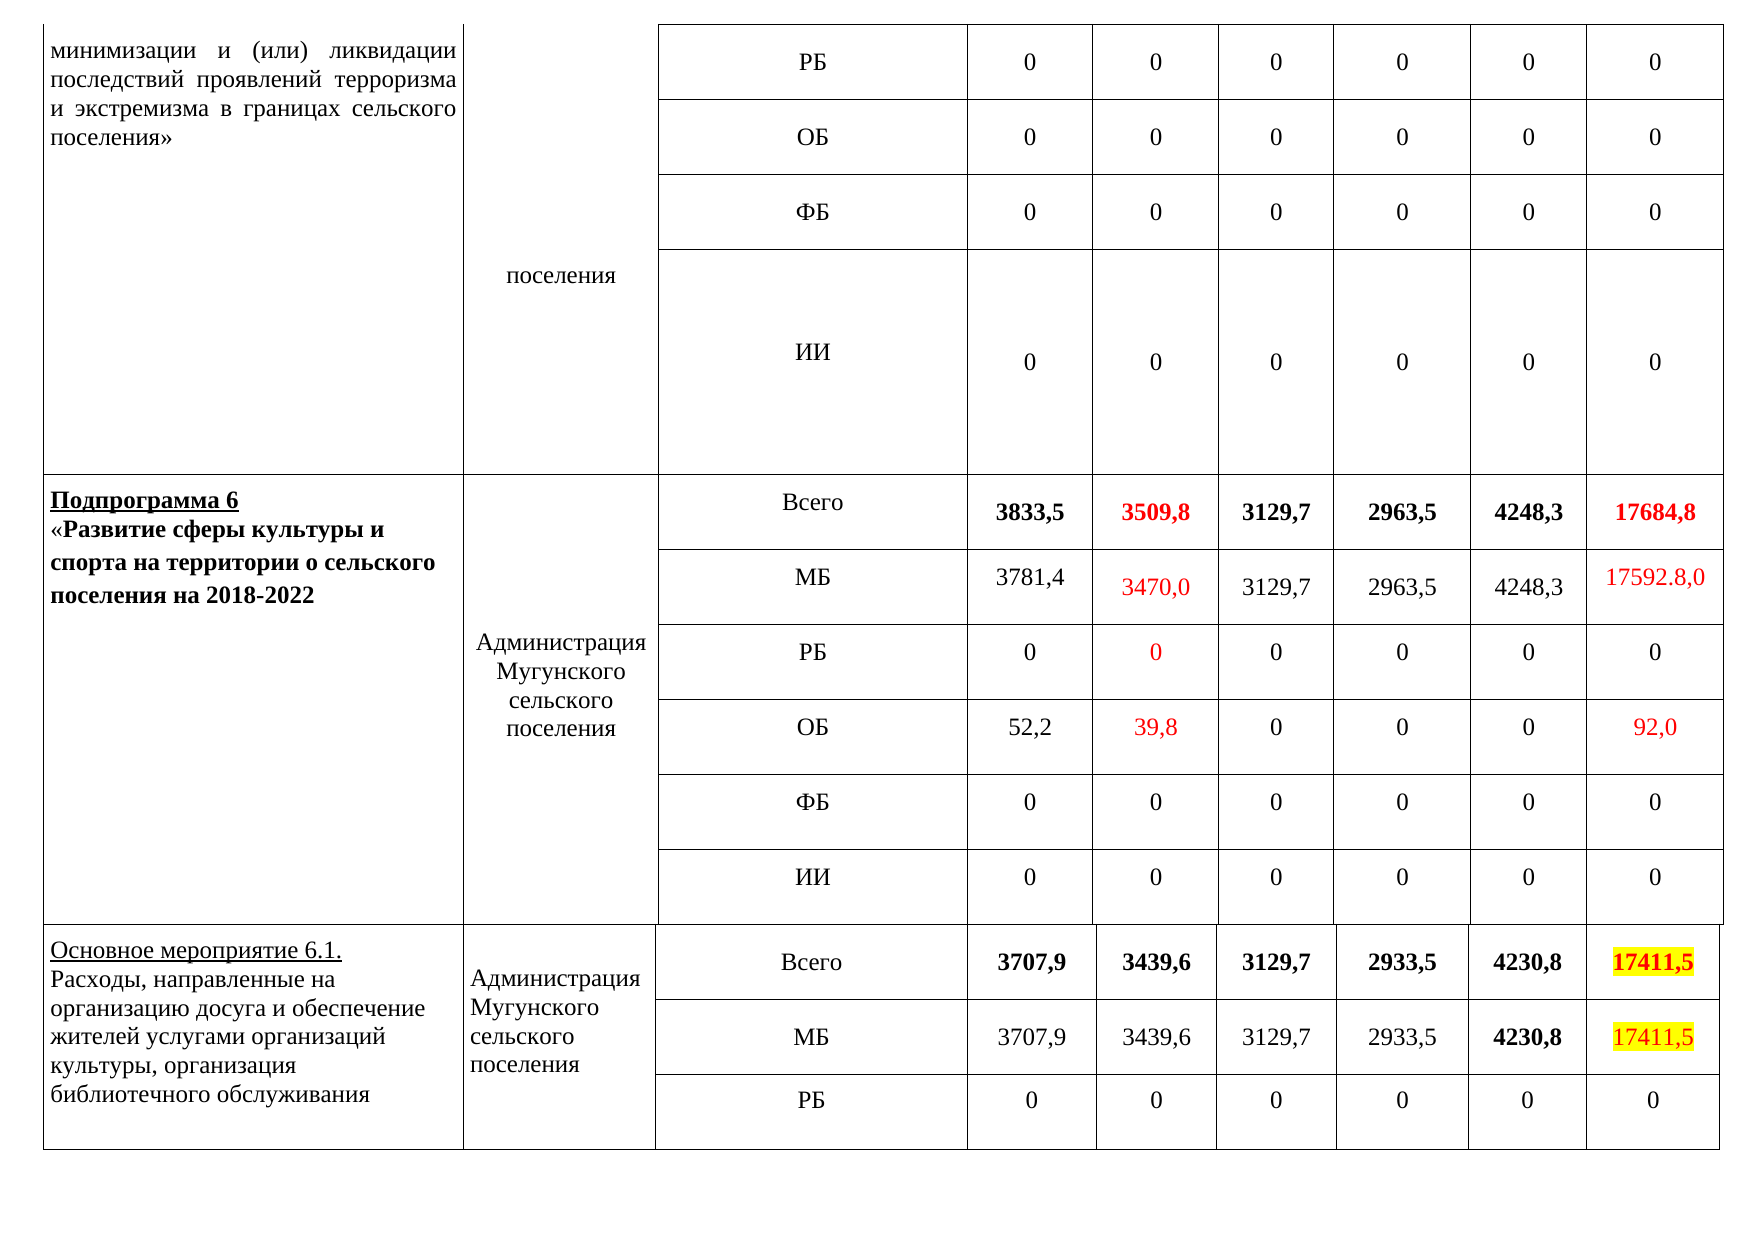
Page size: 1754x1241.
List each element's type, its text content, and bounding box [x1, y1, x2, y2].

table_cell ИИ [659, 250, 967, 473]
table_cell РБ [656, 1075, 967, 1148]
table_cell 0 [1093, 175, 1218, 249]
table_cell 0 [1334, 625, 1470, 698]
table_cell 4230,8 [1469, 1000, 1586, 1073]
table_cell 0 [968, 250, 1092, 473]
table_cell 0 [1587, 850, 1723, 923]
table_cell 0 [1219, 250, 1333, 473]
table_cell 4248,3 [1471, 550, 1586, 623]
table_cell Всего [656, 925, 967, 998]
table_cell 0 [1334, 850, 1470, 923]
table_cell 0 [1093, 250, 1218, 473]
table_cell 0 [1217, 1075, 1336, 1148]
table_cell 92,0 [1587, 700, 1723, 773]
table_cell 17411,5 [1587, 1000, 1719, 1073]
table_cell ИИ [659, 850, 967, 923]
table_cell 0 [1587, 1075, 1719, 1148]
table_cell 0 [1334, 25, 1470, 99]
table_cell 3470,0 [1093, 550, 1218, 623]
table_cell 0 [1587, 175, 1723, 249]
table_cell 0 [1469, 1075, 1586, 1148]
table_cell 0 [1334, 775, 1470, 848]
table_cell 3129,7 [1217, 1000, 1336, 1073]
table_cell 0 [1587, 625, 1723, 698]
table_cell 0 [1471, 175, 1586, 249]
table_cell 0 [1219, 625, 1333, 698]
table_cell 0 [1093, 775, 1218, 848]
table_cell 0 [1471, 25, 1586, 99]
table_cell 0 [968, 175, 1092, 249]
table_cell 0 [968, 100, 1092, 174]
table_cell 0 [968, 625, 1092, 698]
table_cell 0 [968, 775, 1092, 848]
table_cell 0 [1093, 625, 1218, 698]
table_cell 0 [1471, 700, 1586, 773]
table_cell 0 [1334, 250, 1470, 473]
table_cell 0 [968, 850, 1092, 923]
table_cell 3833,5 [968, 475, 1092, 548]
table_cell МБ [659, 550, 967, 623]
table_cell 3707,9 [968, 925, 1096, 998]
table_cell 0 [1219, 775, 1333, 848]
table_cell 0 [1093, 850, 1218, 923]
table_cell 0 [1093, 25, 1218, 99]
table_cell 2933,5 [1337, 1000, 1468, 1073]
table_cell МБ [656, 1000, 967, 1073]
table_cell 3129,7 [1217, 925, 1336, 998]
table_cell 3781,4 [968, 550, 1092, 623]
table_cell 4248,3 [1471, 475, 1586, 548]
table_cell 0 [1097, 1075, 1216, 1148]
table_cell 0 [1587, 25, 1723, 99]
table_cell Администрация Мугунского сельского поселения [464, 475, 658, 923]
table_cell 3439,6 [1097, 1000, 1216, 1073]
table_cell 0 [1587, 100, 1723, 174]
table_cell РБ [659, 25, 967, 99]
table_cell Основное мероприятие 6.1. Расходы, направленные на организацию досуга и обеспечение жителей услугами организаций культуры, организация библиотечного обслуживания [44, 925, 463, 1148]
table_cell ФБ [659, 175, 967, 249]
table_cell 0 [1587, 250, 1723, 473]
table_cell 0 [1334, 100, 1470, 174]
table_cell 2963,5 [1334, 550, 1470, 623]
table_cell 0 [1219, 100, 1333, 174]
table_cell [464, 925, 655, 1148]
table_cell ОБ [659, 100, 967, 174]
table_cell ОБ [659, 700, 967, 773]
table_cell 0 [1471, 250, 1586, 473]
table_cell 0 [1334, 175, 1470, 249]
table_cell 0 [1471, 775, 1586, 848]
table_cell 3439,6 [1097, 925, 1216, 998]
table_cell 4230,8 [1469, 925, 1586, 998]
table_cell 52,2 [968, 700, 1092, 773]
table_cell 0 [1219, 700, 1333, 773]
table_cell Подпрограмма 6 «Развитие сферы культуры и спорта на территории о сельского поселения на 2018-2022 [44, 475, 463, 923]
table_cell ФБ [659, 775, 967, 848]
table_cell 2933,5 [1337, 925, 1468, 998]
table_cell 0 [1337, 1075, 1468, 1148]
table_cell 0 [968, 25, 1092, 99]
table_cell РБ [659, 625, 967, 698]
table_cell 0 [1219, 175, 1333, 249]
table_cell 0 [1471, 100, 1586, 174]
table_cell 0 [1334, 700, 1470, 773]
table_cell 3509,8 [1093, 475, 1218, 548]
table_cell 0 [1093, 100, 1218, 174]
table_cell 2963,5 [1334, 475, 1470, 548]
table_cell Всего [659, 475, 967, 548]
table_cell 3129,7 [1219, 475, 1333, 548]
table_cell 0 [1219, 850, 1333, 923]
table_cell 17592.8,0 [1587, 550, 1723, 623]
table_cell 0 [1219, 25, 1333, 99]
table_cell 0 [968, 1075, 1096, 1148]
table_cell 0 [1471, 850, 1586, 923]
table_cell 3707,9 [968, 1000, 1096, 1073]
table_cell 17411,5 [1587, 925, 1719, 998]
table_cell 39,8 [1093, 700, 1218, 773]
table_cell 0 [1471, 625, 1586, 698]
table_cell 3129,7 [1219, 550, 1333, 623]
table_cell 0 [1587, 775, 1723, 848]
table_cell 17684,8 [1587, 475, 1723, 548]
